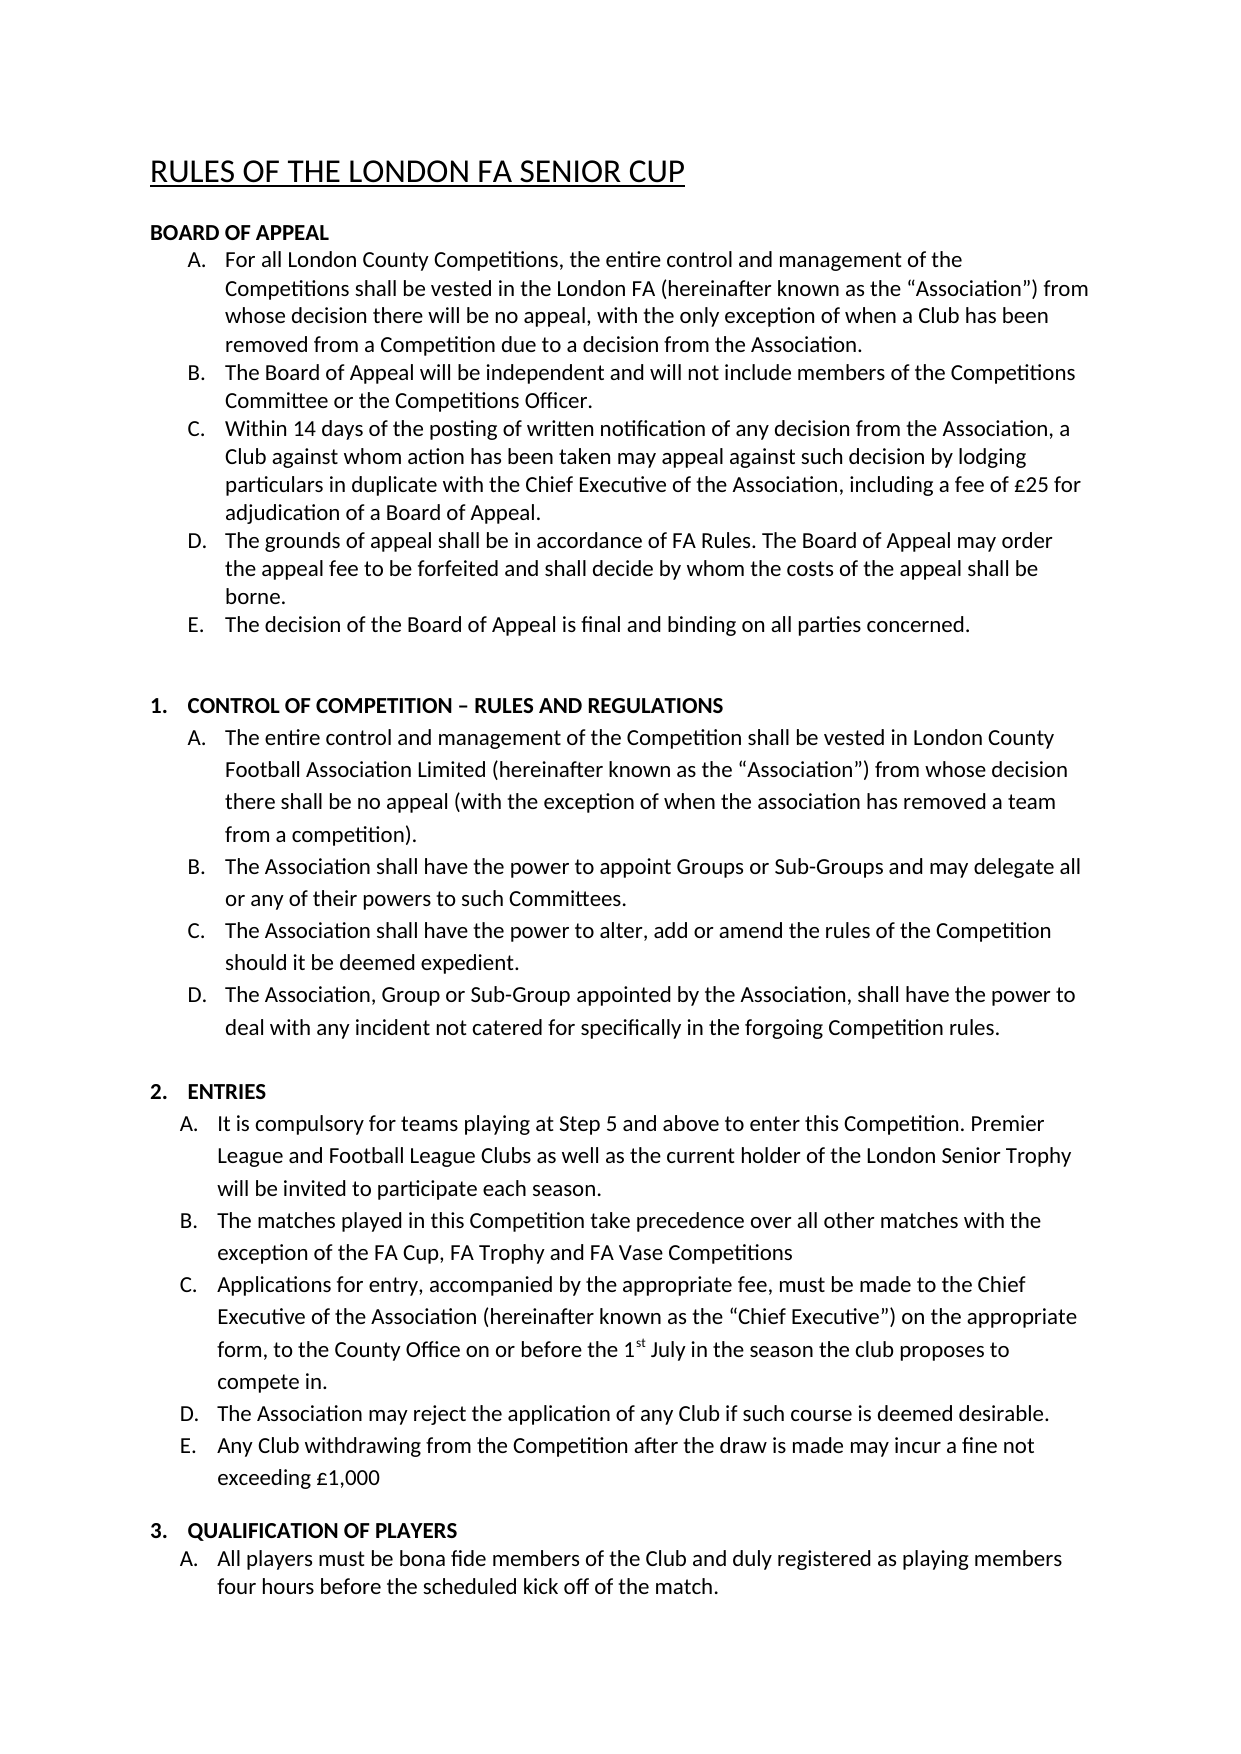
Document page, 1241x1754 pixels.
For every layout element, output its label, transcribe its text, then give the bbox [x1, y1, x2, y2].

list The entire control and management of the Competition shall be vested in London County Football Association Limited (hereinafter known as the “Association”) from whose decision there shall be no appeal (with the exception of when the association has removed a team from a competition). [187, 723, 1090, 848]
list The Association, Group or Sub-Group appointed by the Association, shall have the power to deal with any incident not catered for specifically in the forgoing Competition rules. [187, 981, 1090, 1041]
text RULES OF THE LONDON FA SENIOR CUP [150, 150, 1090, 191]
list The Association shall have the power to appoint Groups or Sub-Groups and may delegate all or any of their powers to such Committees. [187, 852, 1090, 912]
list QUALIFICATION OF PLAYERS [150, 1516, 1090, 1544]
list The matches played in this Competition take precedence over all other matches with the exception of the FA Cup, FA Trophy and FA Vase Competitions [179, 1206, 1090, 1266]
list All players must be bona fide members of the Club and duly registered as playing members four hours before the scheduled kick off of the match. [179, 1544, 1090, 1601]
list The Association may reject the application of any Club if such course is deemed desirable. [179, 1399, 1090, 1427]
list Applications for entry, accompanied by the appropriate fee, must be made to the Chief Executive of the Association (hereinafter known as the “Chief Executive”) on the appropriate form, to the County Office on or before the 1st July in the season the club proposes to compete in. [179, 1270, 1090, 1395]
list The Association shall have the power to alter, add or amend the rules of the Competition should it be deemed expedient. [187, 916, 1090, 976]
list Within 14 days of the posting of written notification of any decision from the Association, a Club against whom action has been taken may appeal against such decision by lodging particulars in duplicate with the Chief Executive of the Association, including a fee of £25 for adjudication of a Board of Appeal. [187, 414, 1090, 526]
list Any Club withdrawing from the Competition after the draw is made may incur a fine not exceeding £1,000 [179, 1431, 1090, 1491]
list For all London County Competitions, the entire control and management of the Competitions shall be vested in the London FA (hereinafter known as the “Association”) from whose decision there will be no appeal, with the only exception of when a Club has been removed from a Competition due to a decision from the Association. [187, 246, 1090, 358]
text BOARD OF APPEAL [150, 218, 1090, 246]
list ENTRIES [150, 1077, 1090, 1105]
list CONTROL OF COMPETITION – RULES AND REGULATIONS [150, 691, 1090, 719]
list It is compulsory for teams playing at Step 5 and above to enter this Competition. Premier League and Football League Clubs as well as the current holder of the London Senior Trophy will be invited to participate each season. [179, 1109, 1090, 1202]
list The grounds of appeal shall be in accordance of FA Rules. The Board of Appeal may order the appeal fee to be forfeited and shall decide by whom the costs of the appeal shall be borne. [187, 526, 1090, 610]
list The Board of Appeal will be independent and will not include members of the Competitions Committee or the Competitions Officer. [187, 358, 1090, 414]
list The decision of the Board of Appeal is final and binding on all parties concerned. [187, 610, 1090, 638]
